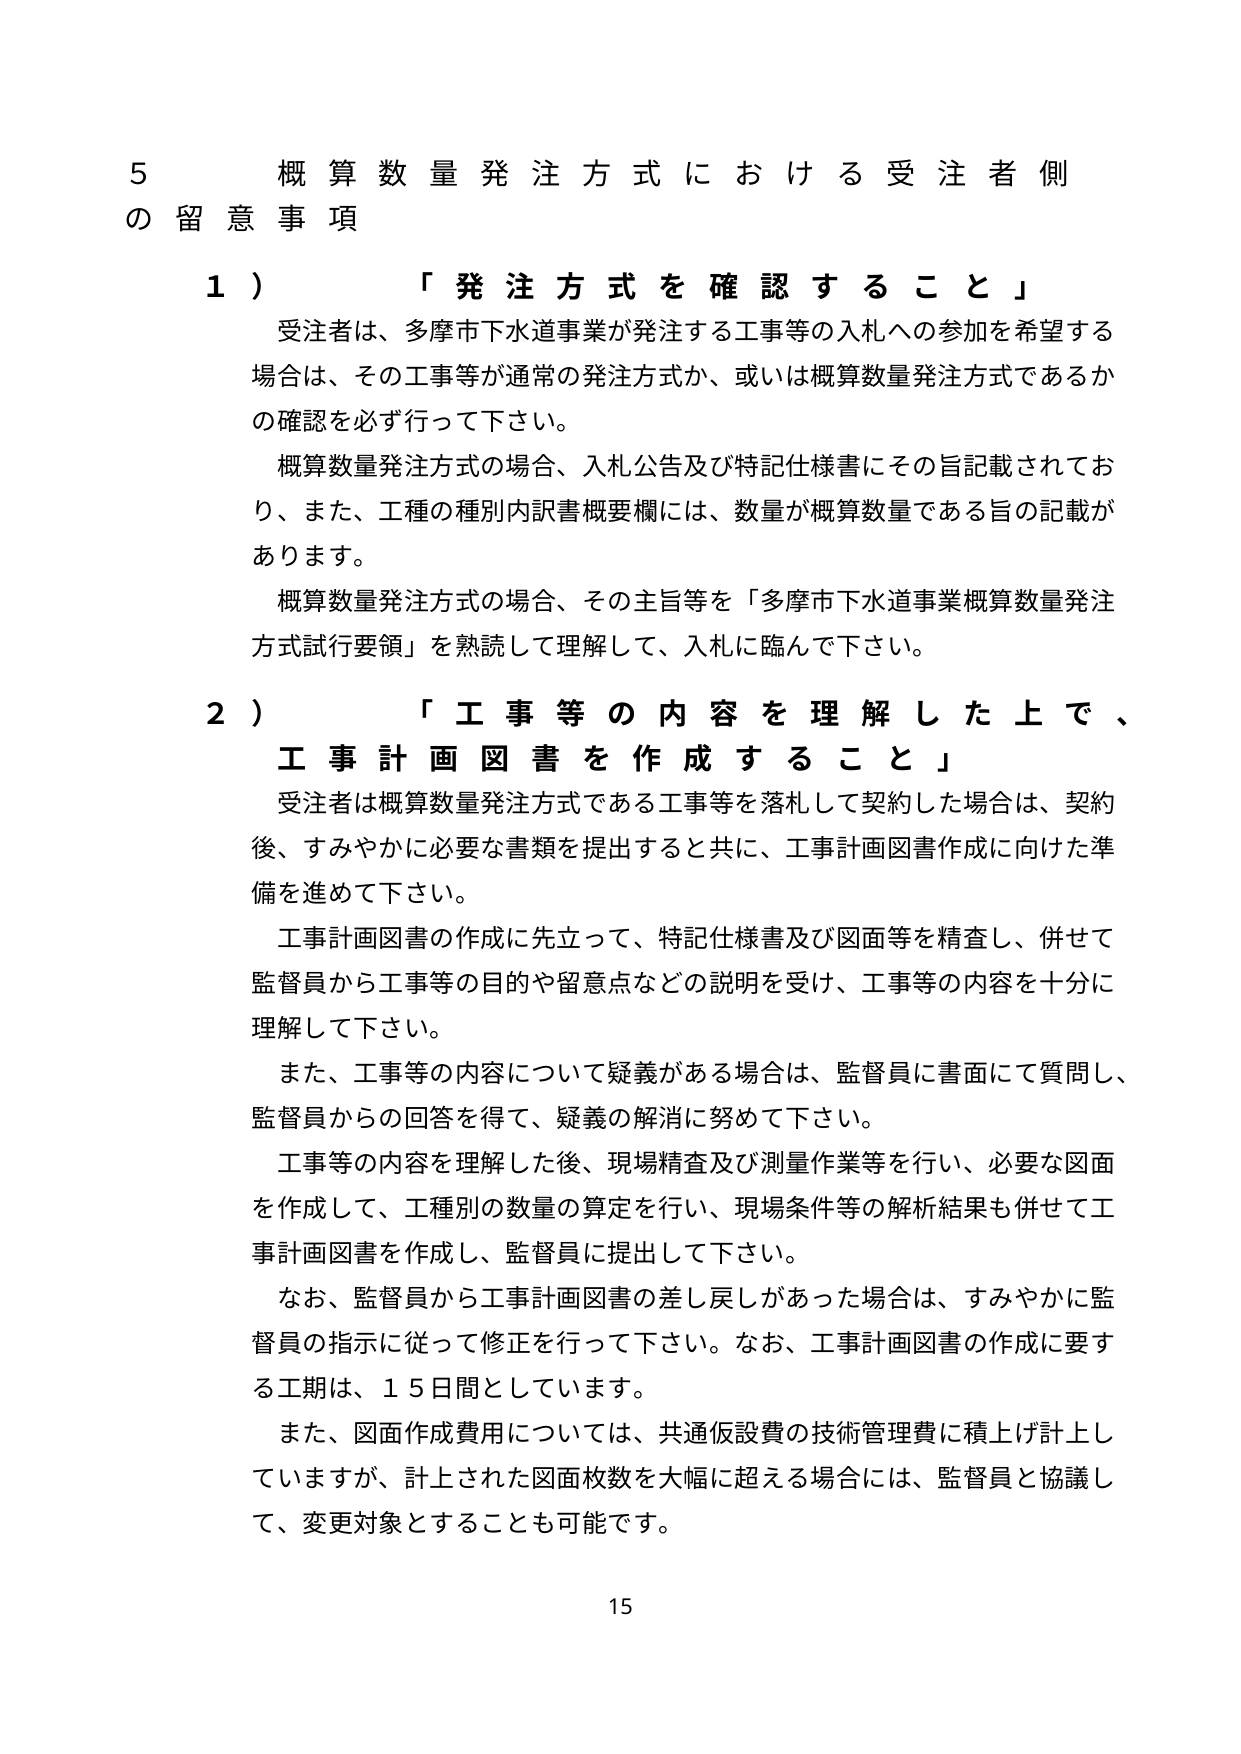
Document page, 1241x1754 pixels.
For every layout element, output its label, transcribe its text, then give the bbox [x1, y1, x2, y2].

text また、工事等の内容について疑義がある場合は、監督員に書面にて質問し、監督員からの回答を得て、疑義の解消に努めて下さい。 [227, 1049, 1116, 1139]
text 受注者は、多摩市下水道事業が発注する工事等の入札への参加を希望する場合は、その工事等が通常の発注方式か、或いは概算数量発注方式であるかの確認を必ず行って下さい。 [227, 307, 1116, 442]
text 工事計画図書の作成に先立って、特記仕様書及び図面等を精査し、併せて監督員から工事等の目的や留意点などの説明を受け、工事等の内容を十分に理解して下さい。 [227, 914, 1116, 1049]
text また、図面作成費用については、共通仮設費の技術管理費に積上げ計上していますが、計上された図面枚数を大幅に超える場合には、監督員と協議して、変更対象とすることも可能です。 [227, 1409, 1116, 1544]
text 受注者は概算数量発注方式である工事等を落札して契約した場合は、契約後、すみやかに必要な書類を提出すると共に、工事計画図書作成に向けた準備を進めて下さい。 [227, 779, 1116, 914]
text なお、監督員から工事計画図書の差し戻しがあった場合は、すみやかに監督員の指示に従って修正を行って下さい。なお、工事計画図書の作成に要する工期は、１５日間としています。 [227, 1274, 1116, 1409]
list 「工事等の内容を理解した上で、工事計画図書を作成すること」 [183, 689, 1116, 779]
text ５ 概算数量発注方式における受注者側の留意事項 [124, 149, 1116, 239]
text 概算数量発注方式の場合、その主旨等を「多摩市下水道事業概算数量発注方式試行要領」を熟読して理解して、入札に臨んで下さい。 [227, 577, 1116, 667]
text 概算数量発注方式の場合、入札公告及び特記仕様書にその旨記載されており、また、工種の種別内訳書概要欄には、数量が概算数量である旨の記載があります。 [227, 442, 1116, 577]
text 工事等の内容を理解した後、現場精査及び測量作業等を行い、必要な図面を作成して、工種別の数量の算定を行い、現場条件等の解析結果も併せて工事計画図書を作成し、監督員に提出して下さい。 [227, 1139, 1116, 1274]
list 「発注方式を確認すること」 [183, 262, 1116, 307]
